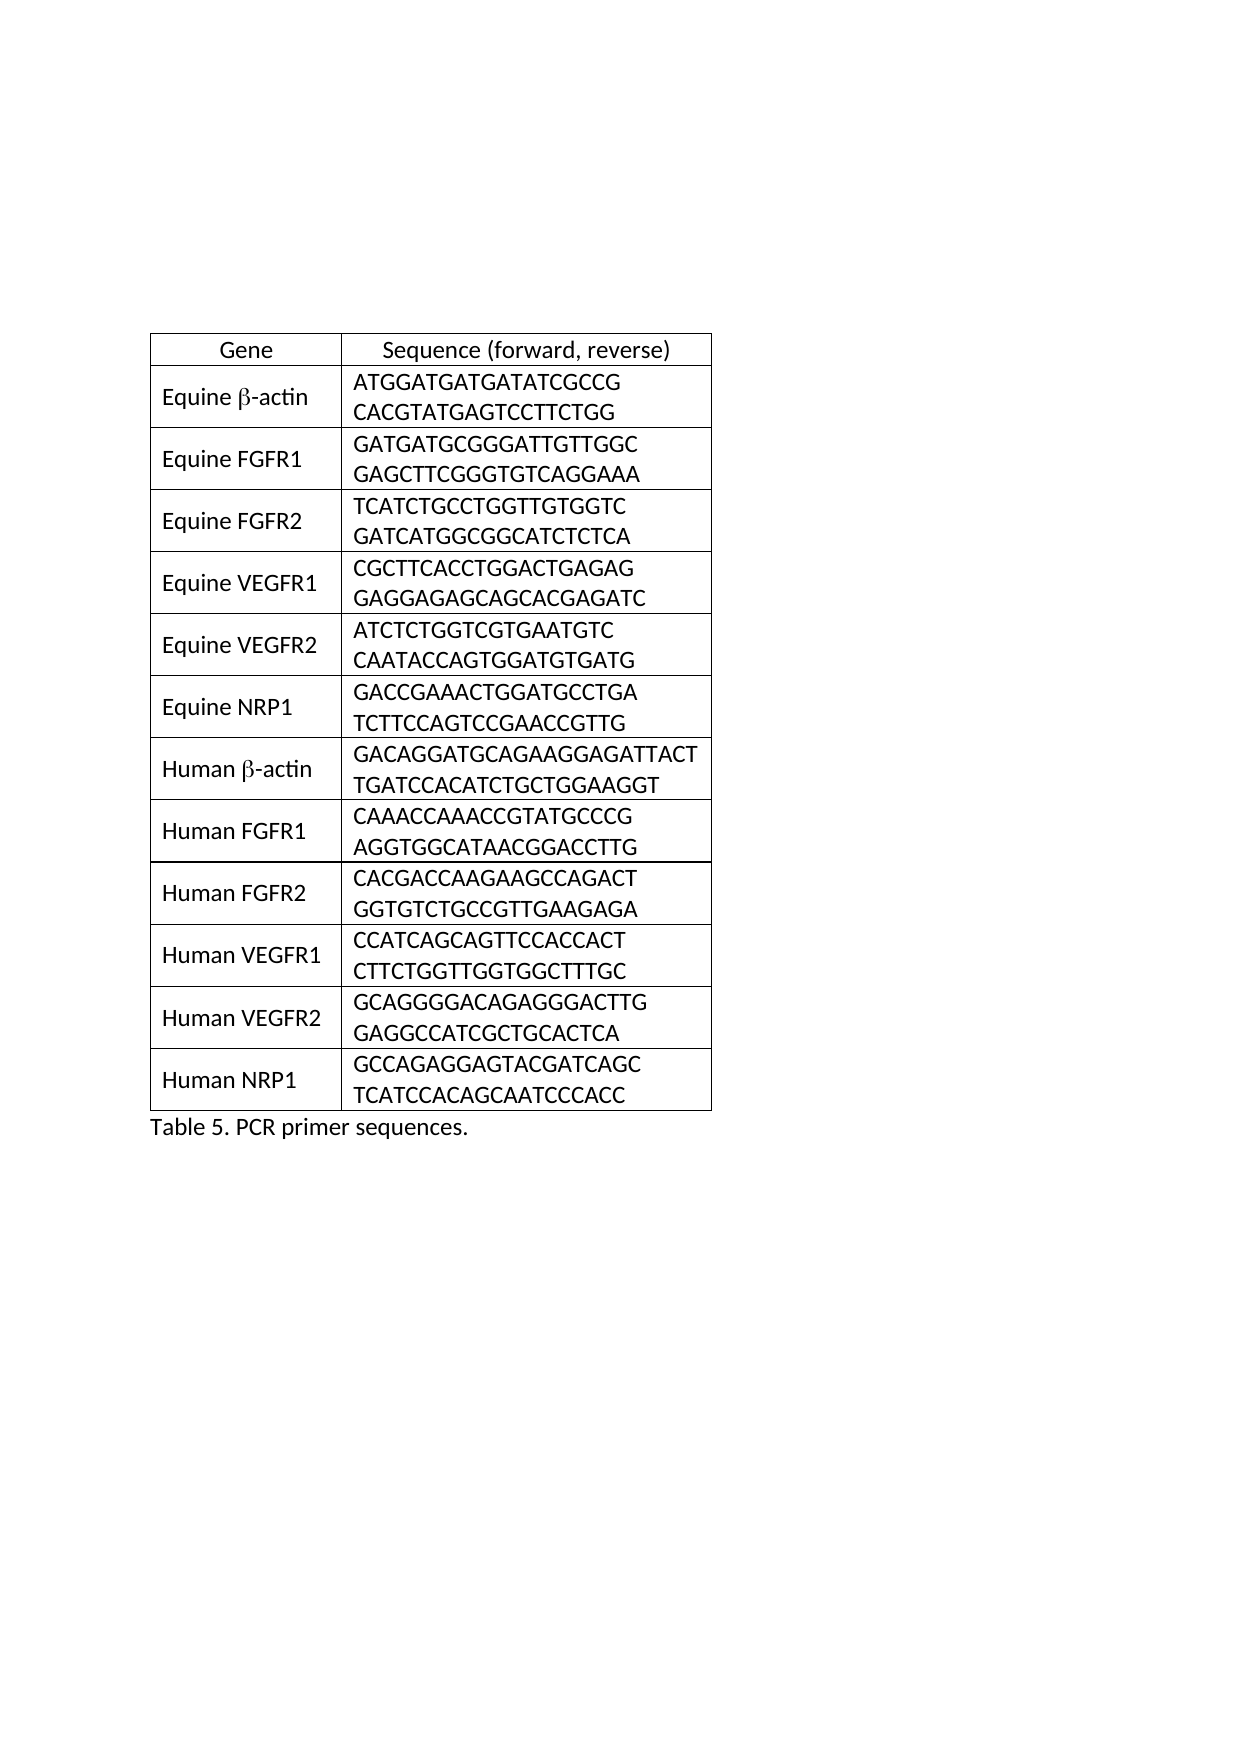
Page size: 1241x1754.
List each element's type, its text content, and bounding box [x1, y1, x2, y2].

table_cell Equine VEGFR2 [151, 614, 341, 675]
table_cell CCATCAGCAGTTCCACCACT CTTCTGGTTGGTGGCTTTGC [342, 925, 711, 986]
table_cell Equine FGFR1 [151, 428, 341, 489]
table_cell TCATCTGCCTGGTTGTGGTC GATCATGGCGGCATCTCTCA [342, 490, 711, 551]
table_cell CACGACCAAGAAGCCAGACT GGTGTCTGCCGTTGAAGAGA [342, 863, 711, 923]
text Table 5. PCR primer sequences. [150, 1111, 1090, 1141]
table_cell Human NRP1 [151, 1049, 341, 1110]
table_cell GATGATGCGGGATTGTTGGC GAGCTTCGGGTGTCAGGAAA [342, 428, 711, 489]
table_cell Equine FGFR2 [151, 490, 341, 551]
table_cell Human FGFR2 [151, 863, 341, 923]
table_cell GCAGGGGACAGAGGGACTTG GAGGCCATCGCTGCACTCA [342, 987, 711, 1048]
table_header Sequence (forward, reverse) [342, 334, 711, 365]
table_header Gene [151, 334, 341, 365]
table_cell GACAGGATGCAGAAGGAGATTACT TGATCCACATCTGCTGGAAGGT [342, 738, 711, 799]
table_cell Equine VEGFR1 [151, 552, 341, 613]
table_cell Equine NRP1 [151, 676, 341, 737]
table_cell Human FGFR1 [151, 800, 341, 861]
table_cell Human VEGFR2 [151, 987, 341, 1048]
table_cell GCCAGAGGAGTACGATCAGC TCATCCACAGCAATCCCACC [342, 1049, 711, 1110]
table_cell CGCTTCACCTGGACTGAGAG GAGGAGAGCAGCACGAGATC [342, 552, 711, 613]
table_cell Human -actin [151, 738, 341, 799]
table_cell CAAACCAAACCGTATGCCCG AGGTGGCATAACGGACCTTG [342, 800, 711, 861]
table_cell ATCTCTGGTCGTGAATGTC CAATACCAGTGGATGTGATG [342, 614, 711, 675]
table_cell Equine -actin [151, 366, 341, 427]
table_cell Human VEGFR1 [151, 925, 341, 986]
table_cell GACCGAAACTGGATGCCTGA TCTTCCAGTCCGAACCGTTG [342, 676, 711, 737]
table_cell ATGGATGATGATATCGCCG CACGTATGAGTCCTTCTGG [342, 366, 711, 427]
